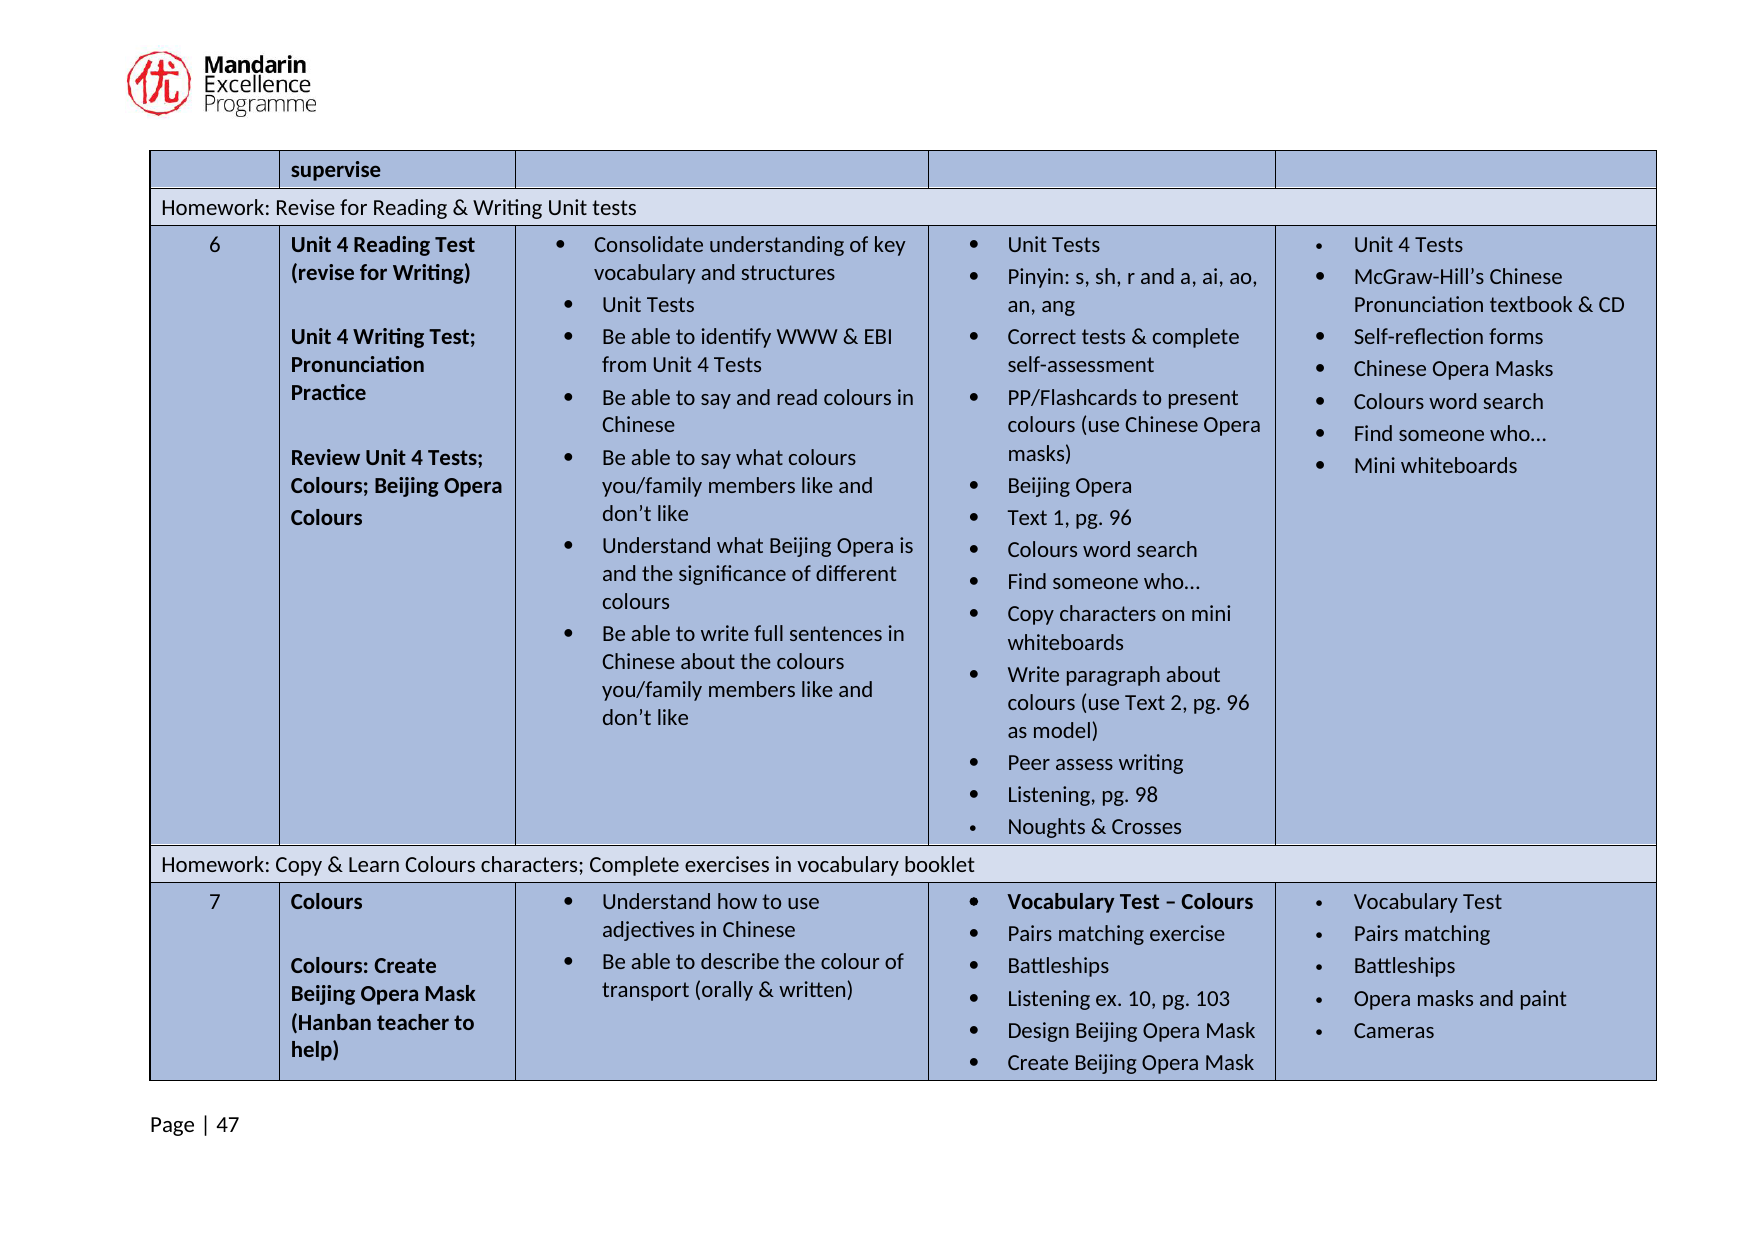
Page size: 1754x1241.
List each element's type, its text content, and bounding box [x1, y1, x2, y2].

table_cell Homework: Copy & Learn Colours characters; Complete exercises in vocabulary booklet [151, 846, 1656, 882]
table_cell 6 [151, 226, 279, 844]
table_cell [280, 151, 515, 187]
table_cell Consolidate understanding of key vocabulary and structures Unit Tests Be able to identify WWW & EBI from Unit 4 Tests Be able to say and read colours in Chinese Be able to say what colours you/family members like and don’t like Understand what Beijing Opera is and the significance of different colours Be able to write full sentences in Chinese about the colours you/family members like and don’t like [516, 226, 928, 844]
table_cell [929, 151, 1275, 187]
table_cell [516, 883, 928, 1080]
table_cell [1276, 151, 1656, 187]
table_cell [516, 151, 928, 187]
table_cell Homework: Revise for Reading & Writing Unit tests [151, 189, 1656, 225]
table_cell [1276, 883, 1656, 1080]
table_cell Unit Tests Pinyin: s, sh, r and a, ai, ao, an, ang Correct tests & complete self-assessment PP/Flashcards to present colours (use Chinese Opera masks) Beijing Opera Text 1, pg. 96 Colours word search Find someone who… Copy characters on mini whiteboards Write paragraph about colours (use Text 2, pg. 96 as model) Peer assess writing Listening, pg. 98 Noughts & Crosses [929, 226, 1275, 844]
table_cell Unit 4 Reading Test (revise for Writing) Unit 4 Writing Test; Pronunciation Practice Review Unit 4 Tests; Colours; Beijing Opera Colours [280, 226, 515, 844]
table_cell Unit 4 Tests McGraw-Hill’s Chinese Pronunciation textbook & CD Self-reflection forms Chinese Opera Masks Colours word search Find someone who… Mini whiteboards [1276, 226, 1656, 844]
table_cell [280, 883, 515, 1080]
table_cell 7 [151, 883, 279, 1080]
table_cell 5 [151, 151, 279, 187]
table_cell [929, 883, 1275, 1080]
